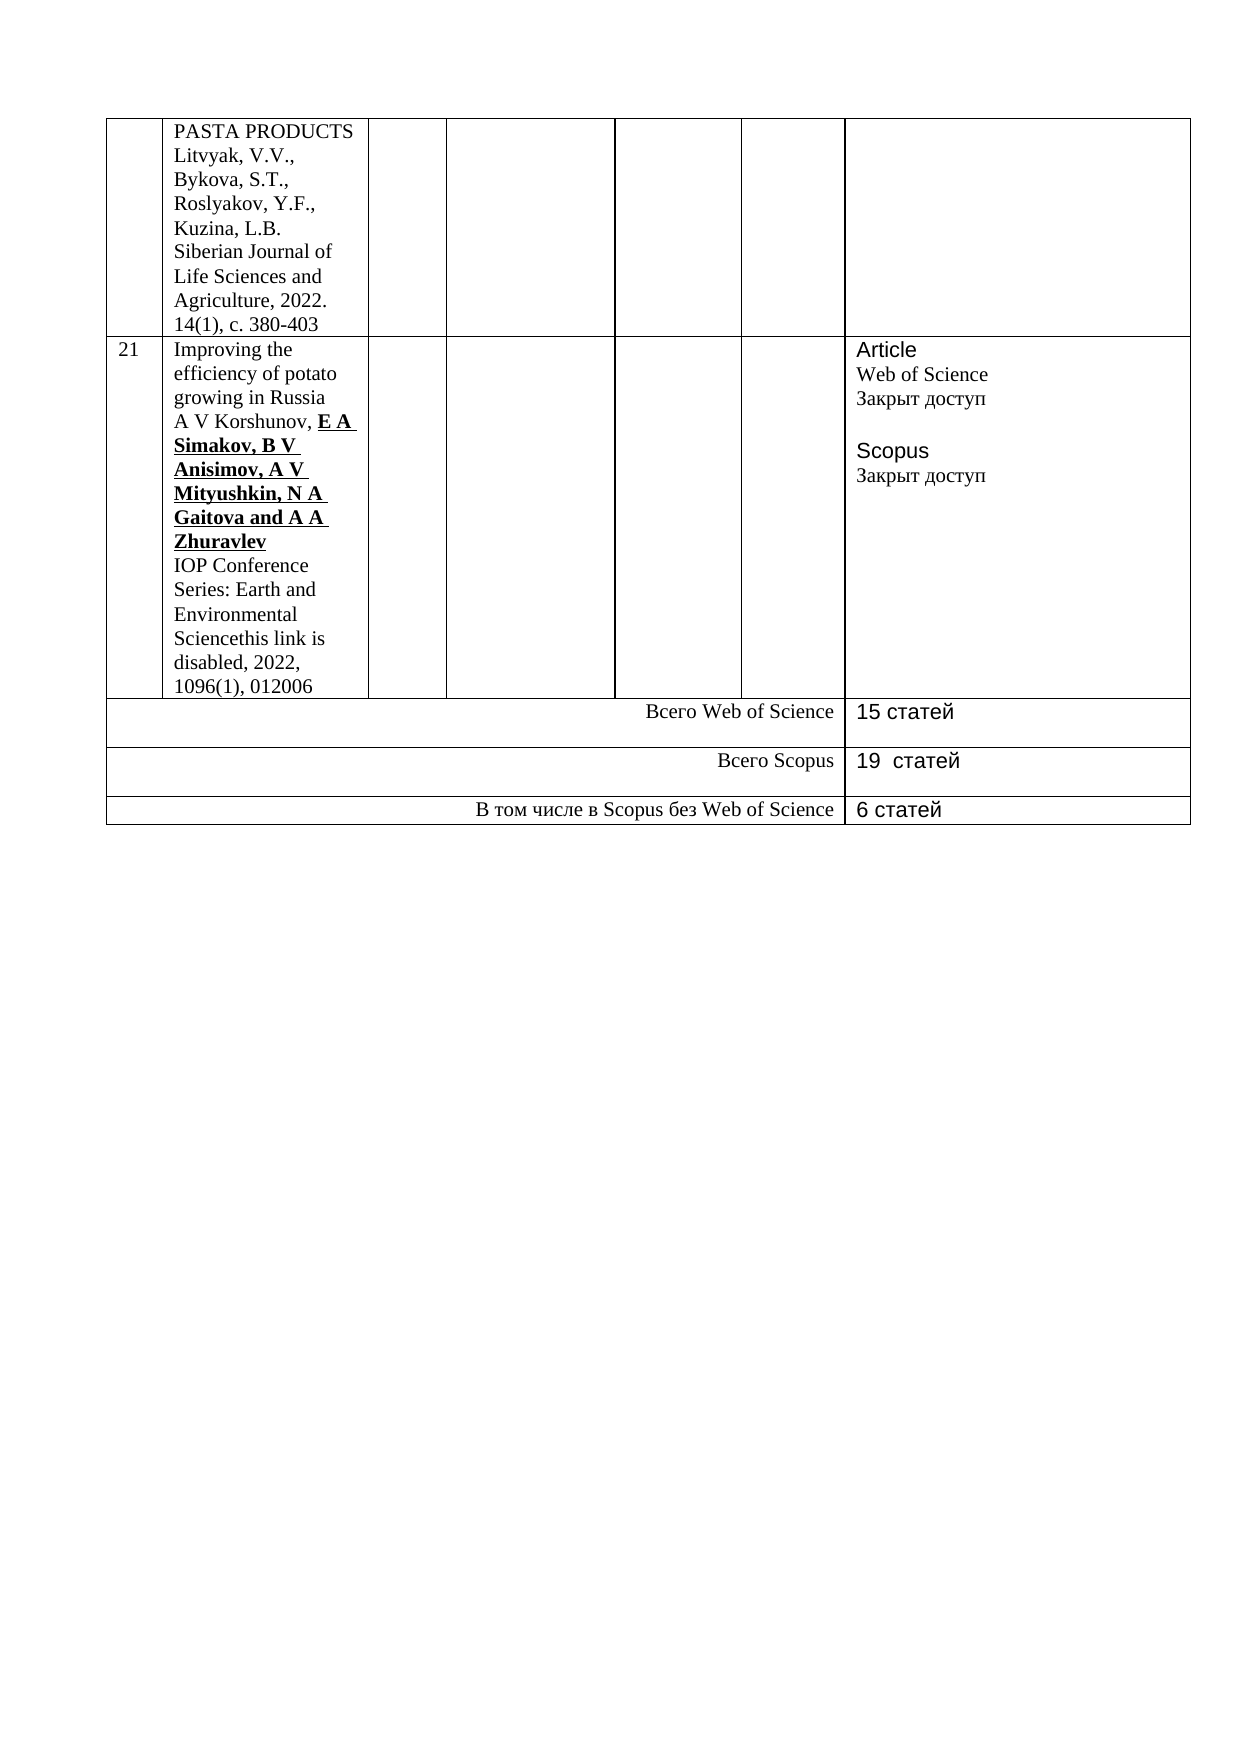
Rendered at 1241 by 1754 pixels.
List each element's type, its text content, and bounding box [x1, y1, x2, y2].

table_cell [369, 119, 446, 336]
table_cell 21 [107, 337, 162, 698]
table_cell [369, 337, 446, 698]
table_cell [846, 119, 1190, 336]
table_cell 19 статей [846, 748, 1190, 796]
table_cell 6 статей [846, 797, 1190, 824]
table_cell 20 [107, 119, 162, 336]
table_cell [447, 119, 614, 336]
table_cell [742, 337, 844, 698]
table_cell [163, 119, 368, 336]
table_cell [616, 119, 741, 336]
table_cell 15 статей [846, 699, 1190, 747]
table_cell Improving the efficiency of potato growing in Russia A V Korshunov, E A Simakov, B V Anisimov, A V Mityushkin, N A Gaitova and A A Zhuravlev IOP Conference Series: Earth and Environmental Sciencethis link is disabled, 2022, 1096(1), 012006 [163, 337, 368, 698]
table_cell Всего Scopus [107, 748, 844, 796]
table_cell Всего Web of Science [107, 699, 844, 747]
table_cell [742, 119, 844, 336]
table_cell [616, 337, 741, 698]
table_cell [447, 337, 614, 698]
table_cell В том числе в Scopus без Web of Science [107, 797, 844, 824]
table_cell Article Web of Science Закрыт доступ Scopus Закрыт доступ [846, 337, 1190, 698]
